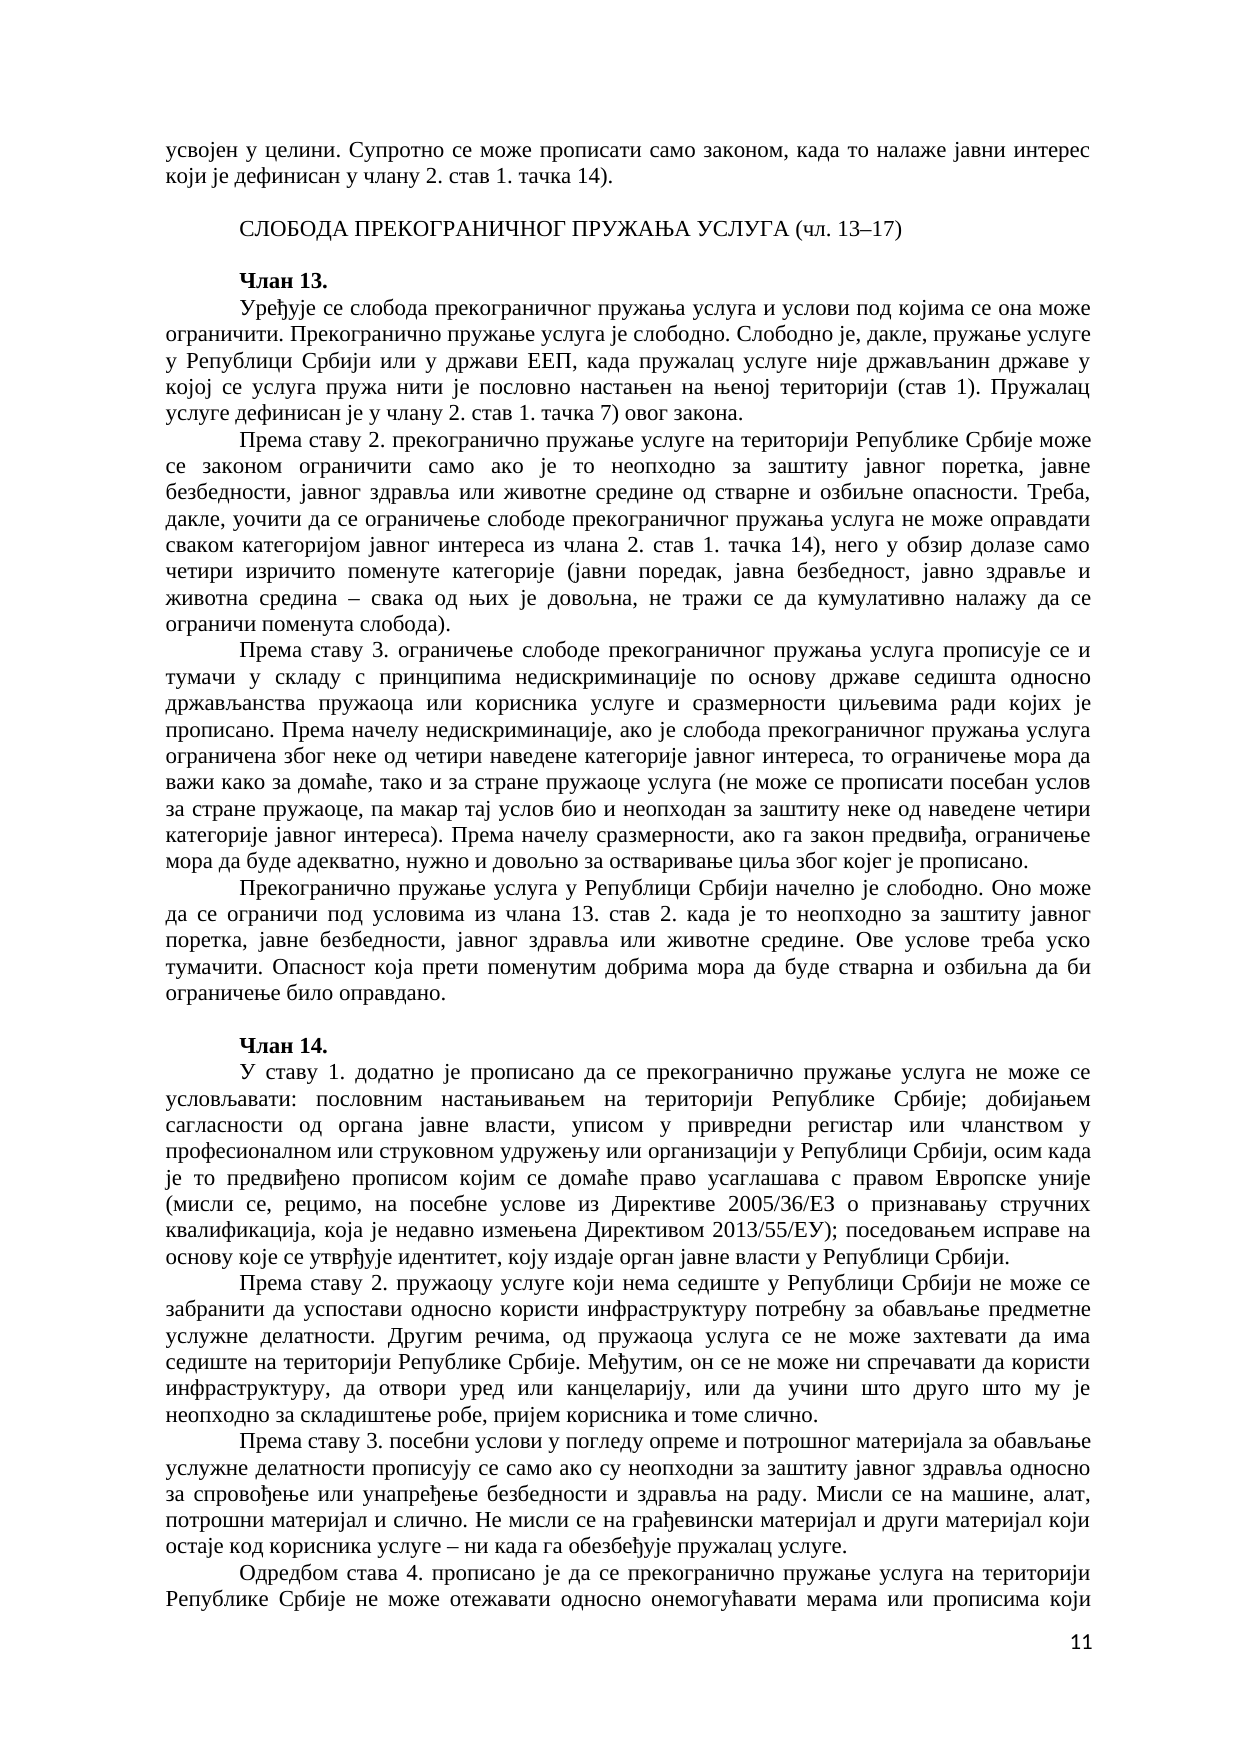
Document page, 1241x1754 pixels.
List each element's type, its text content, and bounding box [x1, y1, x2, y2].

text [165, 1559, 1092, 1612]
text Уређује се слобода прекограничног пружања услуга и услови под којима се она може ограничити. Прекогранично пружање услуга је слободно. Слободно је, дакле, пружање услуге у Републици Србији или у држави ЕЕП, када пружалац услуге није држављанин државе у којој се услуга пружа нити је пословно настањен на њеној територији (став 1). Пружалац услуге дефинисан је у члану 2. став 1. тачка 7) овог закона. [165, 294, 1092, 426]
text Према ставу 3. посебни услови у погледу опреме и потрошног материјала за обављање услужне делатности прописују се само ако су неопходни за заштиту јавног здравља односно за спровођење или унапређење безбедности и здравља на раду. Мисли се на машине, алат, потрошни материјал и слично. Не мисли се на грађевински материјал и други материјал који остаје код корисника услуге – ни када га обезбеђује пружалац услуге. [165, 1427, 1092, 1559]
text Према ставу 3. ограничење слободе прекограничног пружања услуга прописује се и тумачи у складу с принципима недискриминације по основу државе седишта односно држављанства пружаоца или корисника услуге и сразмерности циљевима ради којих je прописанo. Према начелу недискриминације, ако је слобода прекограничног пружања услуга ограничена због неке од четири наведене категорије јавног интереса, то ограничење мора да важи како за домаће, тако и за стране пружаоце услуга (не може се прописати посебан услов за стране пружаоце, па макар тај услов био и неопходан за заштиту неке од наведене четири категорије јавног интереса). Према начелу сразмерности, ако га закон предвиђа, ограничење мора да буде адекватно, нужно и довољно за остваривање циља због којег је прописано. [165, 637, 1092, 874]
text Члан 13. [165, 268, 1092, 294]
text СЛОБОДА ПРЕКОГРАНИЧНОГ ПРУЖАЊА УСЛУГА (чл. 13–17) [165, 215, 1092, 241]
text Према ставу 2. пружаоцу услуге који нема седиште у Републици Србији не може се забранити да успостави односно користи инфраструктуру потребну за обављање предметне услужне делатности. Другим речима, од пружаоца услуга се не може захтевати да има седиште на територији Републике Србије. Међутим, он се не може ни спречавати да користи инфраструктуру, да отвори уред или канцеларију, или да учини што друго што му је неопходно за складиштење робе, пријем корисника и томе слично. [165, 1269, 1092, 1427]
text Прекогранично пружање услуга у Републици Србији начелно је слободно. Оно може да се ограничи под условима из члана 13. став 2. када је то неопходно за заштиту јавног поретка, јавне безбедности, јавног здравља или животне средине. Ове услове треба уско тумачити. Опасност која прети поменутим добрима мора да буде стварна и озбиљна да би ограничење било оправдано. [165, 874, 1092, 1006]
text У ставу 1. додатно је прописано да се прекогранично пружање услуга не може се условљавати: пословним настањивањем на територији Републике Србије; добијањем сагласности од органа јавне власти, уписом у привредни регистар или чланством у професионалном или струковном удружењу или организацији у Републици Србији, осим када је то предвиђено прописом којим се домаће право усаглашава с правом Европске уније (мисли се, рецимо, на посебне услове из Директиве 2005/36/ЕЗ о признавању стручних квалификација, која је недавно измењена Директивом 2013/55/ЕУ); поседовањем исправе на основу које се утврђује идентитет, коју издаје орган јавне власти у Републици Србији. [165, 1058, 1092, 1269]
text Члан 14. [165, 1032, 1092, 1058]
text Према ставу 2. прекогранично пружање услуге на територији Републике Србије може се законом ограничити само ако је то неопходно за заштиту јавног поретка, јавне безбедности, јавног здравља или животне средине од стварне и озбиљне опасности. Треба, дакле, уочити да се ограничење слободе прекограничног пружања услуга не може оправдати сваком категоријом јавног интереса из члана 2. став 1. тачка 14), него у обзир долазе само четири изричито поменуте категорије (јавни поредак, јавна безбедност, јавно здравље и животна средина – свака од њих је довољна, не тражи се да кумулативно налажу да се ограничи поменута слобода). [165, 426, 1092, 637]
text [165, 136, 1092, 188]
